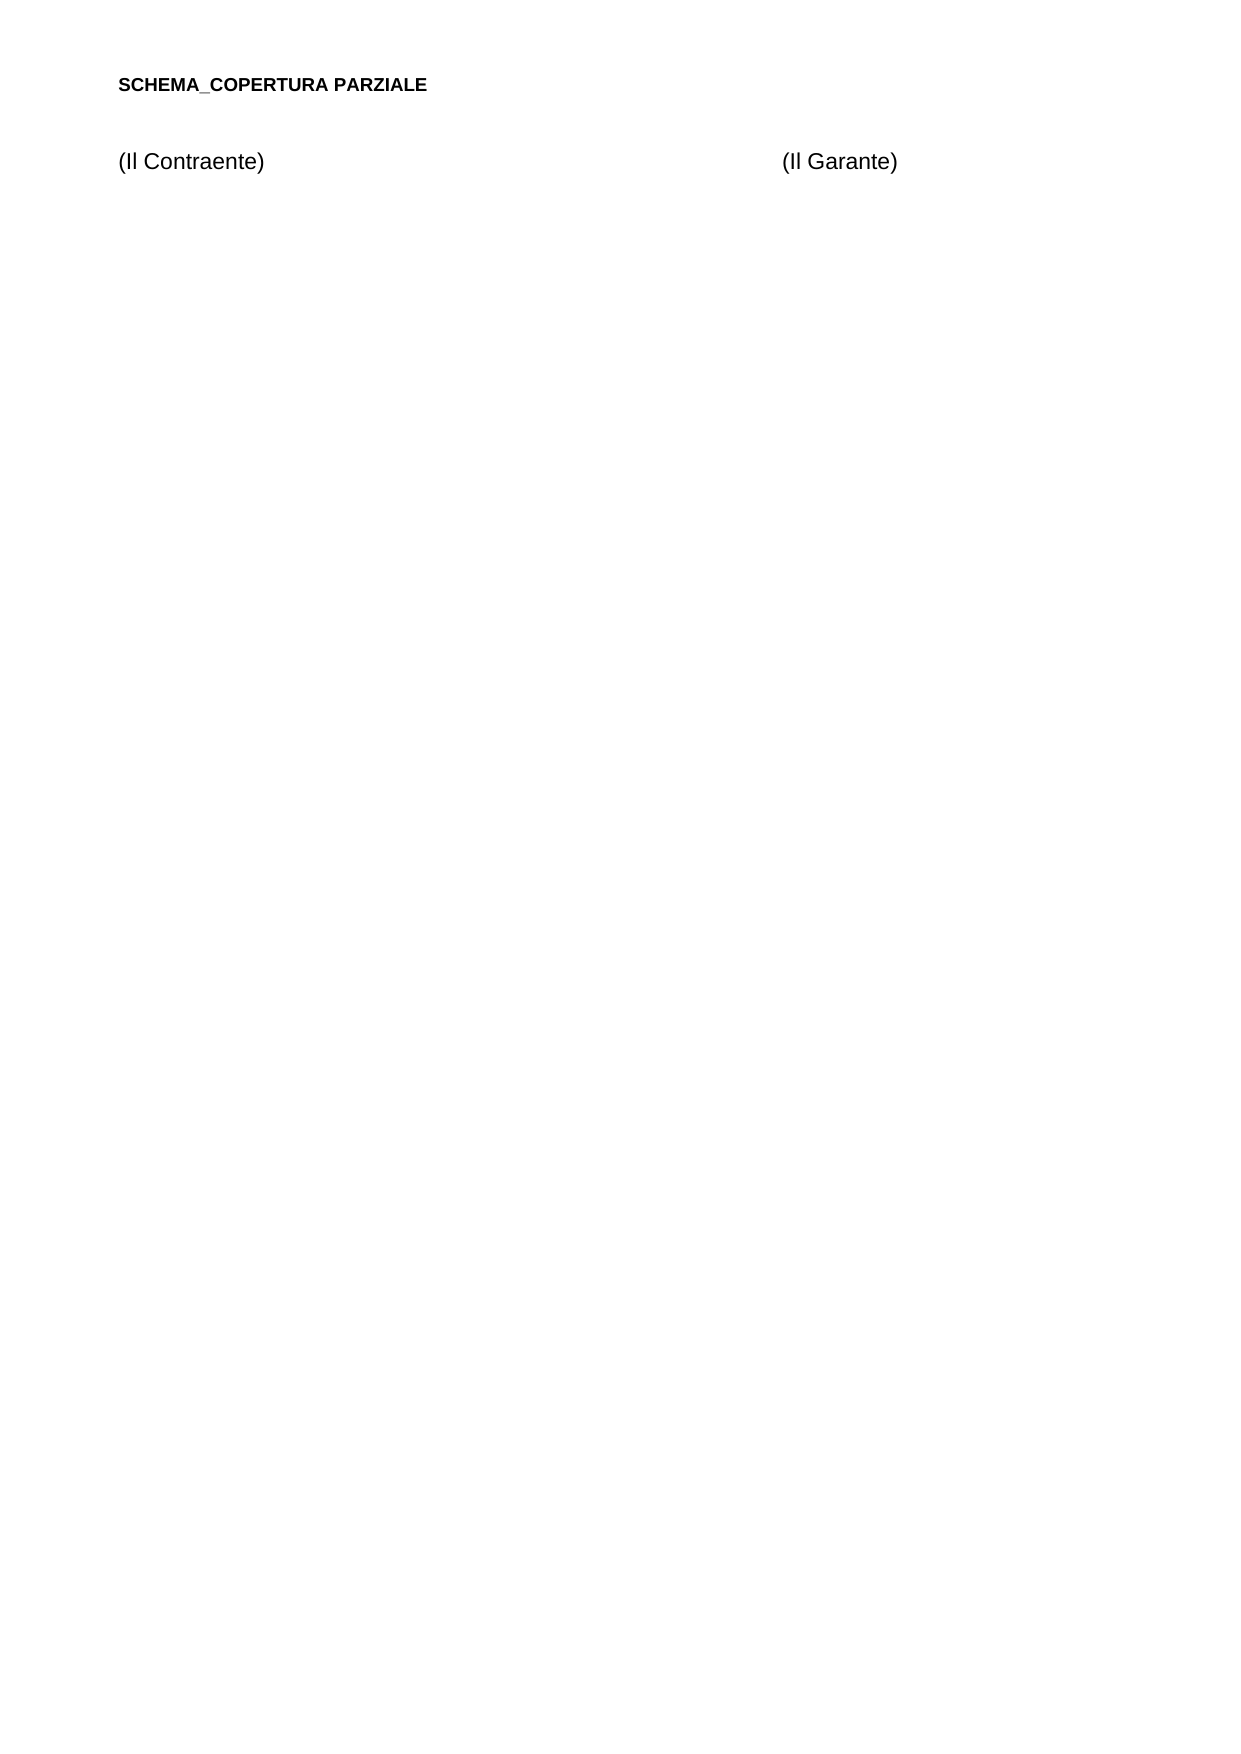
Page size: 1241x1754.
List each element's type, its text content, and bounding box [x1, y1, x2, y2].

text (Il Contraente) (Il Garante) [118, 148, 1122, 174]
